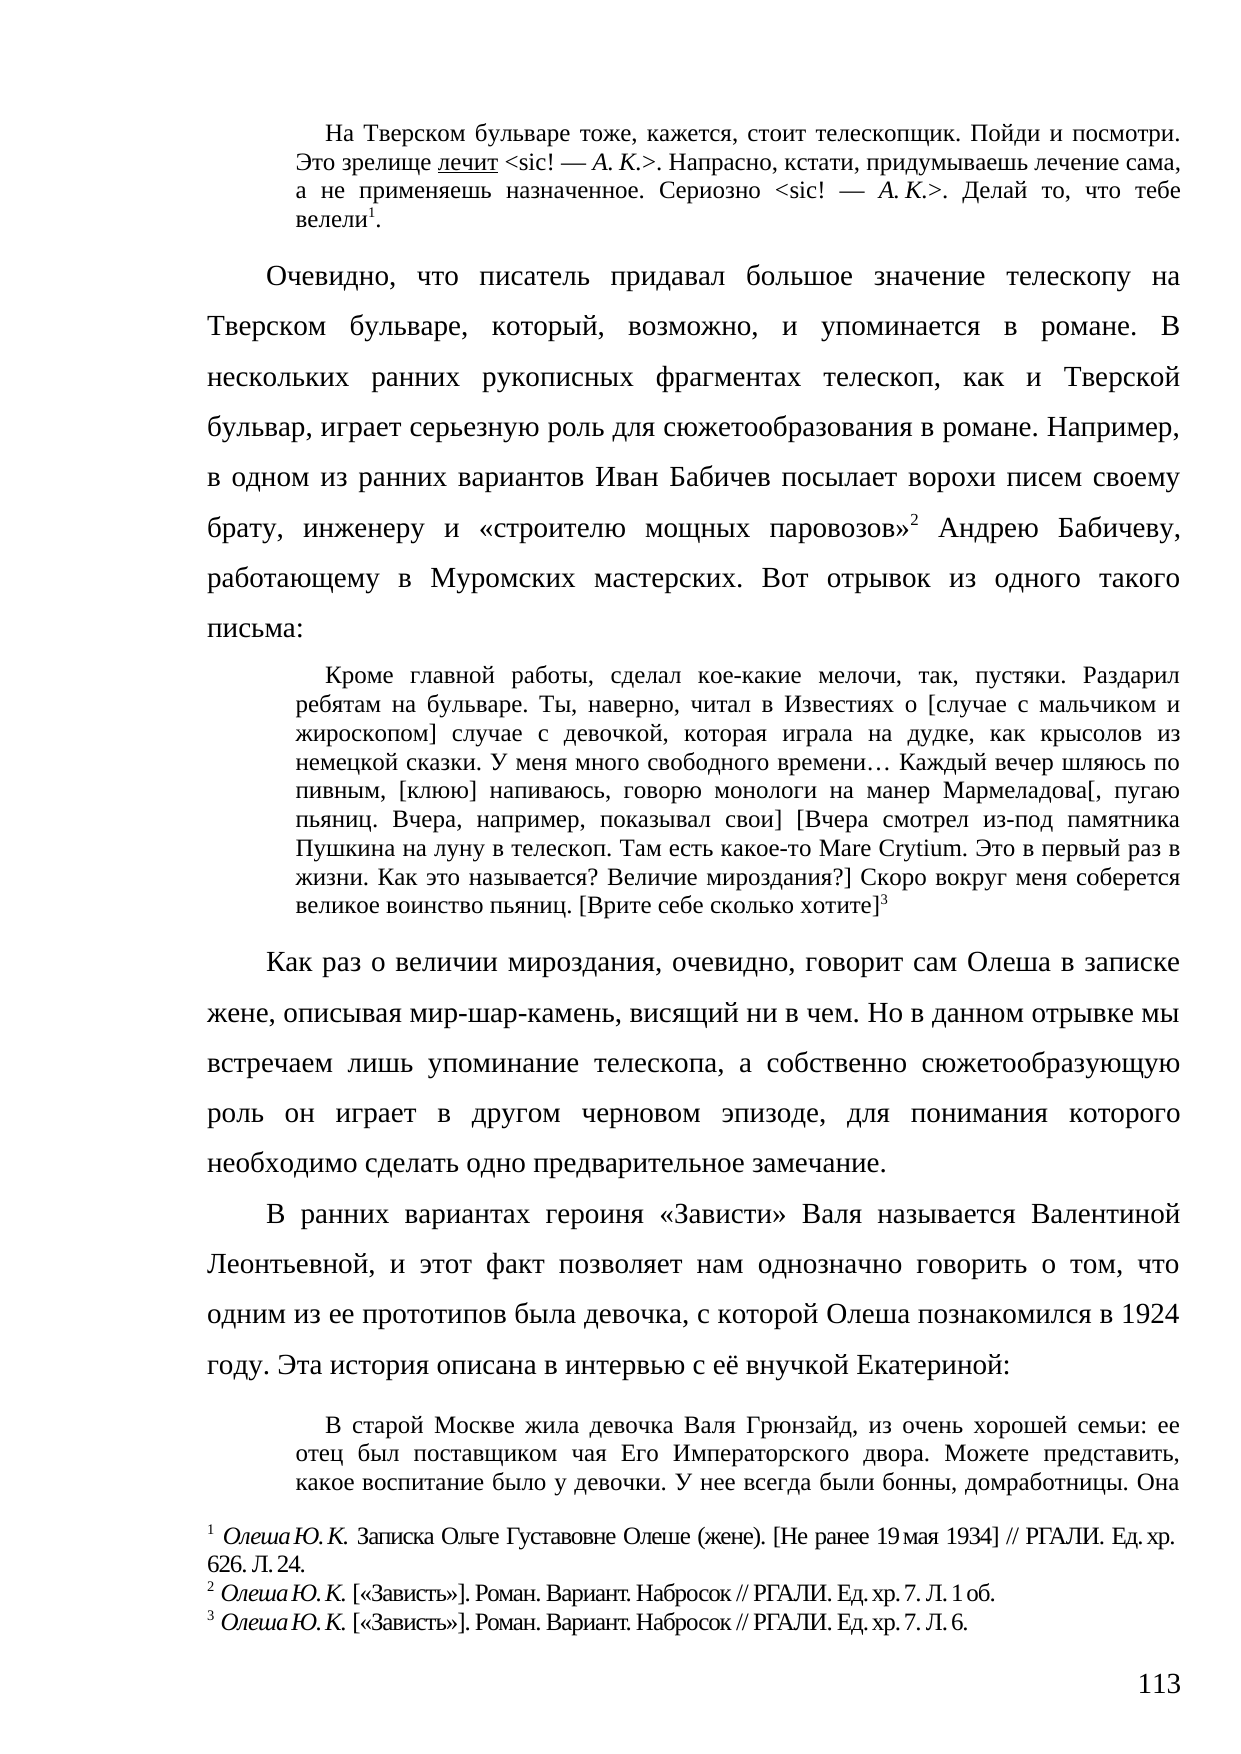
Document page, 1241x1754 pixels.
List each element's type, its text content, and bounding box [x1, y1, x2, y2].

text Как раз о величии мироздания, очевидно, говорит сам Олеша в записке жене, описывая мир-шар-камень, висящий ни в чем. Но в данном отрывке мы встречаем лишь упоминание телескопа, а собственно сюжетообразующую роль он играет в другом черновом эпизоде, для понимания которого необходимо сделать одно предварительное замечание. [207, 944, 1181, 1179]
text Очевидно, что писатель придавал большое значение телескопу на Тверском бульваре, который, возможно, и упоминается в романе. В нескольких ранних рукописных фрагментах телескоп, как и Тверской бульвар, играет серьезную роль для сюжетообразования в романе. Например, в одном из ранних вариантов Иван Бабичев посылает ворохи писем своему брату, инженеру и «строителю мощных паровозов» Андрею Бабичеву, работающему в Муромских мастерских. Вот отрывок из одного такого письма: [207, 258, 1181, 644]
subtitle На Тверском бульваре тоже, кажется, стоит телескопщик. Пойди и посмотри. Это зрелище лечит <sic! — А. К.>. Напрасно, кстати, придумываешь лечение сама, а не применяешь назначенное. Сериозно <sic! — А. К.>. Делай то, что тебе велели. [295, 118, 1181, 233]
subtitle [295, 1410, 1181, 1496]
text В ранних вариантах героиня «Зависти» Валя называется Валентиной Леонтьевной, и этот факт позволяет нам однозначно говорить о том, что одним из ее прототипов была девочка, с которой Олеша познакомился в 1924 году. Эта история описана в интервью с её внучкой Екатериной: [207, 1196, 1181, 1380]
subtitle Кроме главной работы, сделал кое-какие мелочи, так, пустяки. Раздарил ребятам на бульваре. Ты, наверно, читал в Известиях о [случае с мальчиком и жироскопом] случае с девочкой, которая играла на дудке, как крысолов из немецкой сказки. У меня много свободного времени… Каждый вечер шляюсь по пивным, [клюю] напиваюсь, говорю монологи на манер Мармеладова[, пугаю пьяниц. Вчера, например, показывал свои] [Вчера смотрел из-под памятника Пушкина на луну в телескоп. Там есть какое-то Mare Crytium. Это в первый раз в жизни. Как это называется? Величие мироздания?] Скоро вокруг меня соберется великое воинство пьяниц. [Врите себе сколько хотите] [295, 661, 1181, 919]
